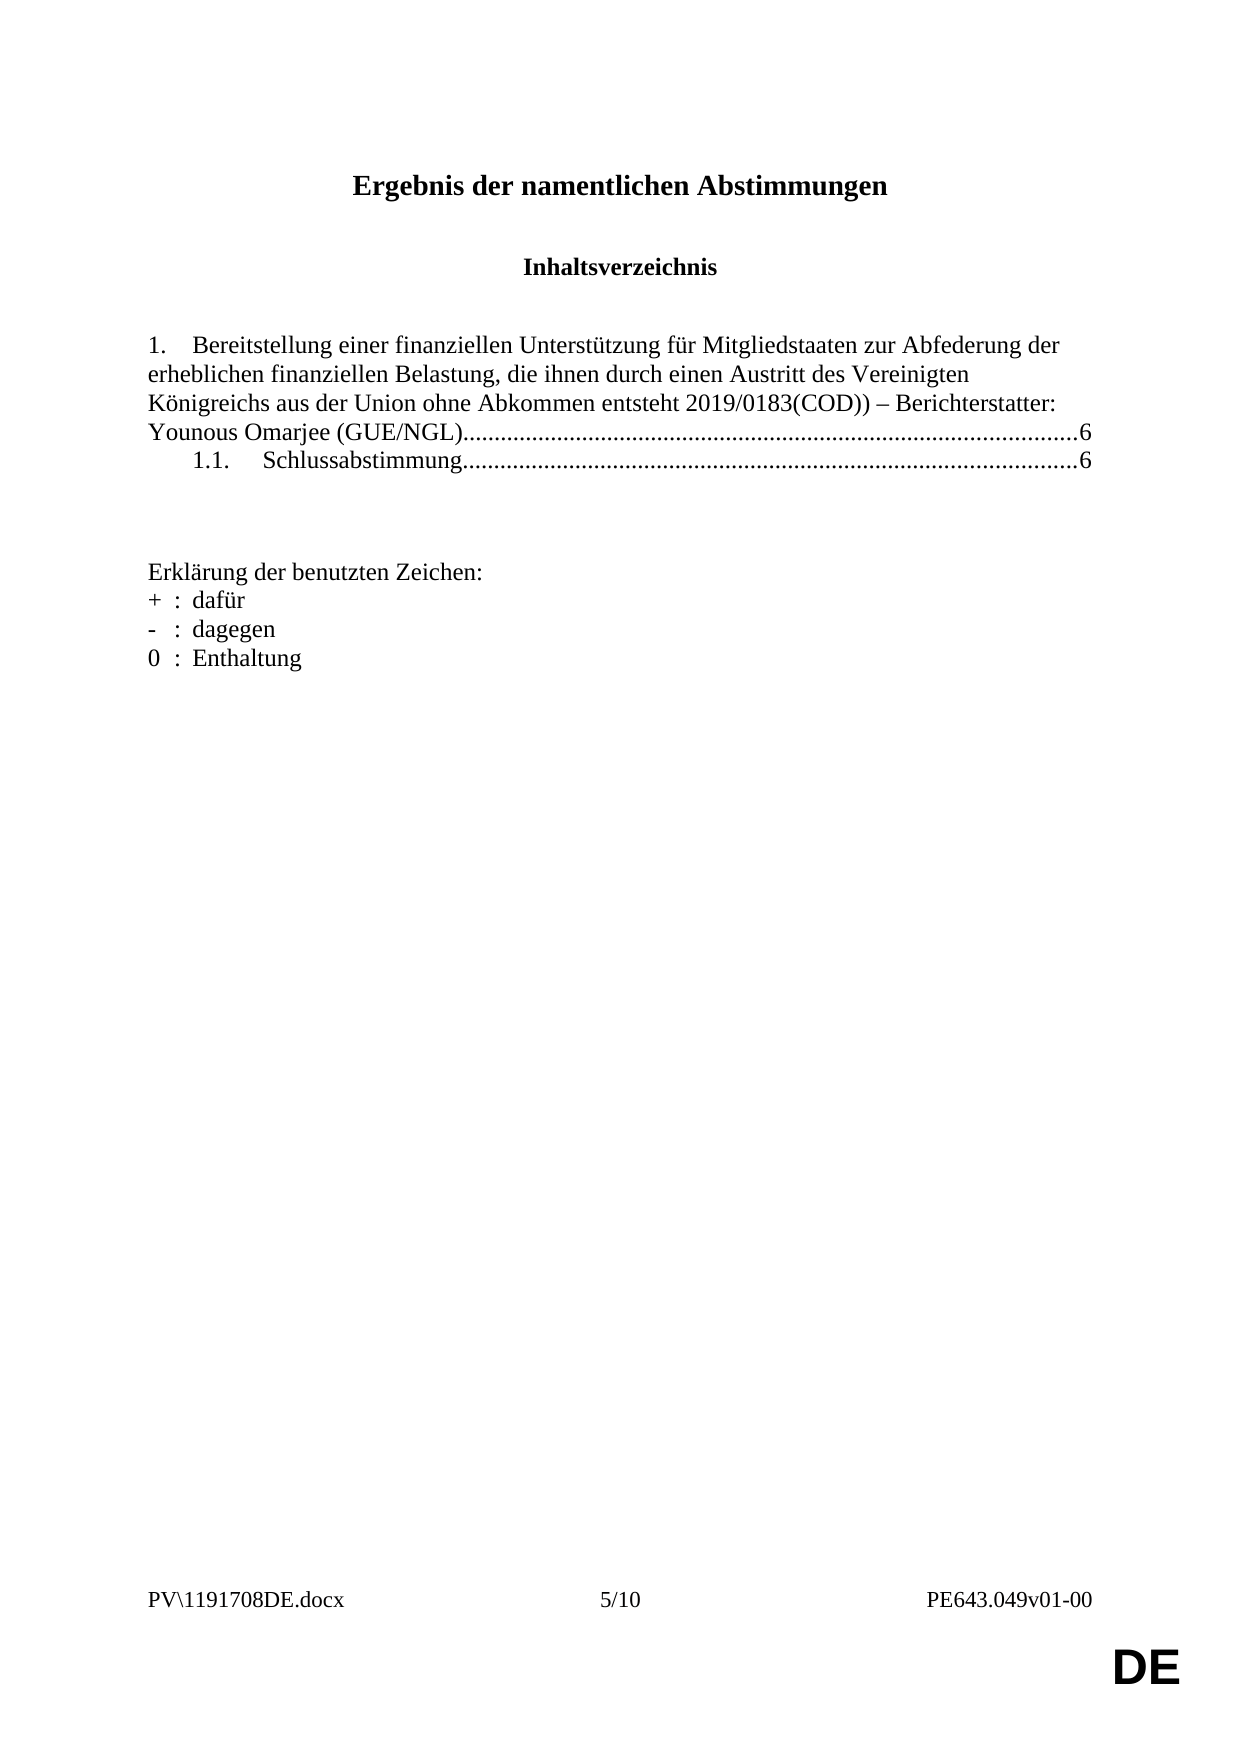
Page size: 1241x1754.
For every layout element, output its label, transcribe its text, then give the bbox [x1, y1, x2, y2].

text 1. Bereitstellung einer finanziellen Unterstützung für Mitgliedstaaten zur Abfederung der erheblichen finanziellen Belastung, die ihnen durch einen Austritt des Vereinigten Königreichs aus der Union ohne Abkommen entsteht 2019/0183(COD)) – Berichterstatter: Younous Omarjee (GUE/NGL) 6 [148, 330, 1092, 445]
text - : dagegen [148, 614, 1092, 643]
text + : dafür [148, 585, 1092, 614]
text 1.1. Schlussabstimmung 6 [192, 445, 1092, 474]
text Inhaltsverzeichnis [148, 252, 1092, 280]
subtitle Ergebnis der namentlichen Abstimmungen [148, 168, 1092, 202]
text 0 : Enthaltung [148, 643, 1092, 672]
text Erklärung der benutzten Zeichen: [148, 557, 1092, 585]
